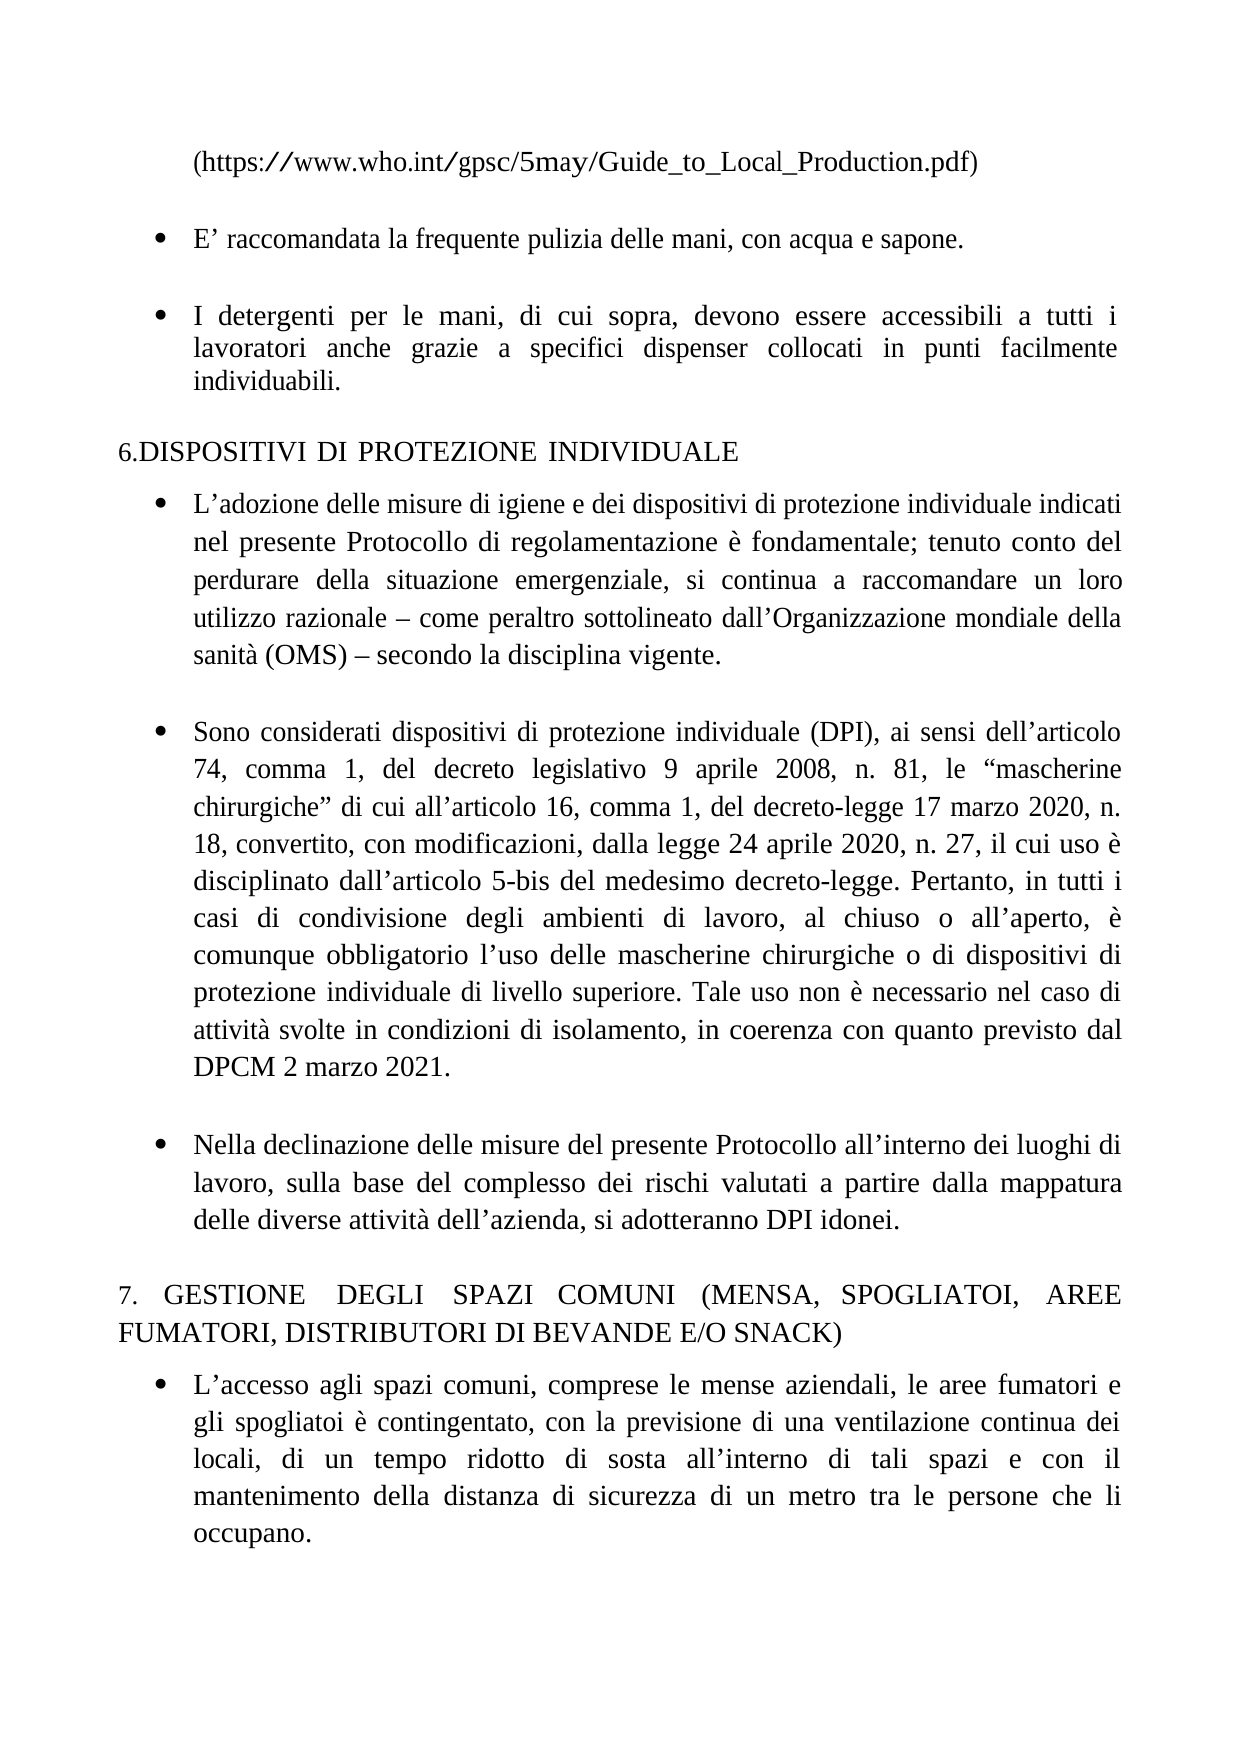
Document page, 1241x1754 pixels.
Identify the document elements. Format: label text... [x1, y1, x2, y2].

list Nella declinazione delle misure del presente Protocollo all’interno dei luoghi di lavoro, sulla base del complesso dei rischi valutati a partire dalla mappatura delle diverse attività dell’azienda, si adotteranno DPI idonei. [156, 1127, 1122, 1235]
list E’ raccomandata la frequente pulizia delle mani, con acqua e sapone. [155, 221, 1134, 255]
text (https://www.who.int/gpsc/5may/Guide_to_Local_Production.pdf) [193, 144, 1134, 177]
list DISPOSITIVI DI PROTEZIONE INDIVIDUALE [118, 434, 1134, 468]
list L’adozione delle misure di igiene e dei dispositivi di protezione individuale indicati nel presente Protocollo di regolamentazione è fondamentale; tenuto conto del perdurare della situazione emergenziale, si continua a raccomandare un loro utilizzo razionale – come peraltro sottolineato dall’Organizzazione mondiale della sanità (OMS) – secondo la disciplina vigente. [156, 486, 1123, 671]
list L’accesso agli spazi comuni, comprese le mense aziendali, le aree fumatori e gli spogliatoi è contingentato, con la previsione di una ventilazione continua dei locali, di un tempo ridotto di sosta all’interno di tali spazi e con il mantenimento della distanza di sicurezza di un metro tra le persone che li occupano. [156, 1367, 1122, 1549]
list Sono considerati dispositivi di protezione individuale (DPI), ai sensi dell’articolo 74, comma 1, del decreto legislativo 9 aprile 2008, n. 81, le “mascherine chirurgiche” di cui all’articolo 16, comma 1, del decreto-legge 17 marzo 2020, n. 18, convertito, con modificazioni, dalla legge 24 aprile 2020, n. 27, il cui uso è disciplinato dall’articolo 5-bis del medesimo decreto-legge. Pertanto, in tutti i casi di condivisione degli ambienti di lavoro, al chiuso o all’aperto, è comunque obbligatorio l’uso delle mascherine chirurgiche o di dispositivi di protezione individuale di livello superiore. Tale uso non è necessario nel caso di attività svolte in condizioni di isolamento, in coerenza con quanto previsto dal DPCM 2 marzo 2021. [156, 714, 1123, 1082]
list GESTIONE DEGLI SPAZI COMUNI (MENSA, SPOGLIATOI, AREE FUMATORI, DISTRIBUTORI DI BEVANDE E/O SNACK) [118, 1277, 1122, 1348]
list I detergenti per le mani, di cui sopra, devono essere accessibili a tutti i lavoratori anche grazie a specifici dispenser collocati in punti facilmente individuabili. [156, 299, 1117, 396]
